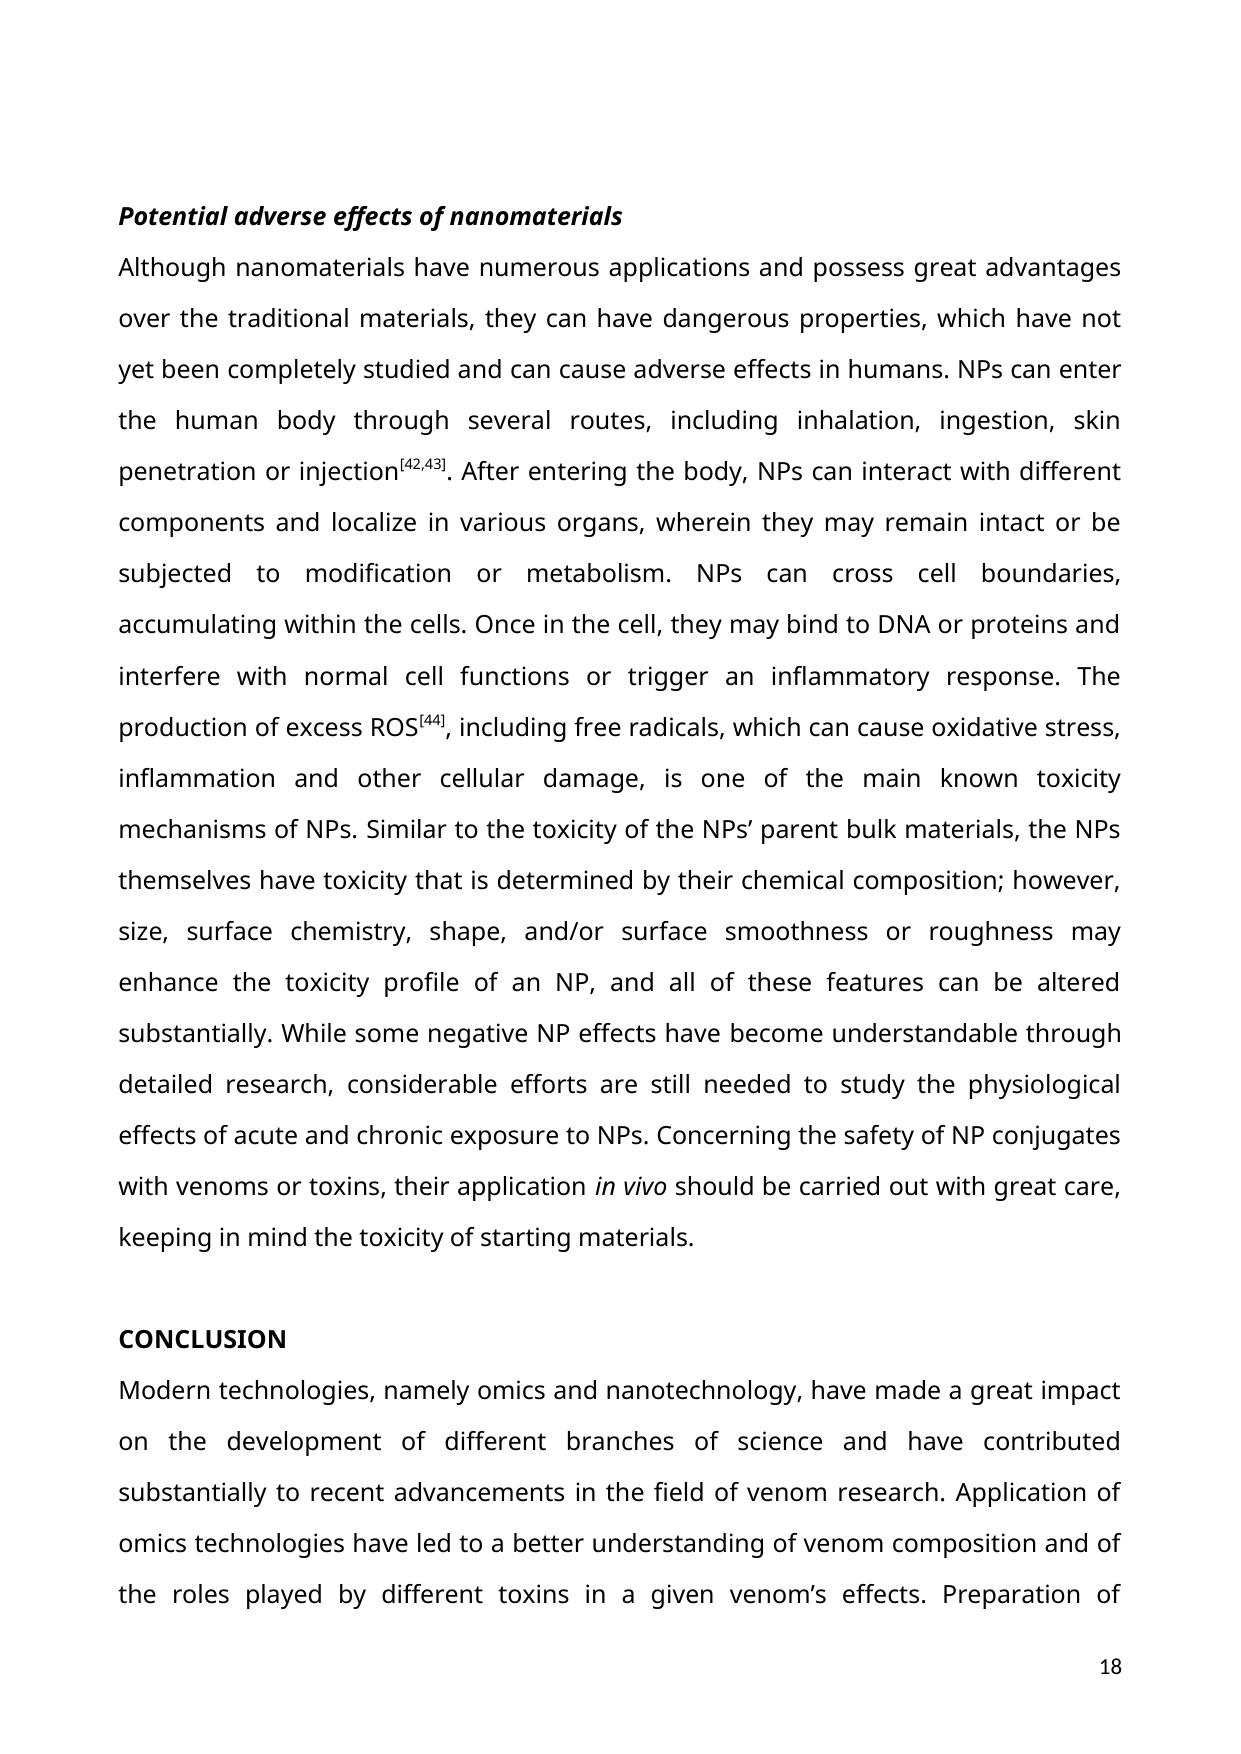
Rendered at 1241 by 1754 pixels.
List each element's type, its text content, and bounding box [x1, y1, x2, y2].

text Potential adverse effects of nanomaterials [118, 199, 1122, 233]
text Although nanomaterials have numerous applications and possess great advantages over the traditional materials, they can have dangerous properties, which have not yet been completely studied and can cause adverse effects in humans. NPs can enter the human body through several routes, including inhalation, ingestion, skin penetration or injection[42,43]. After entering the body, NPs can interact with different components and localize in various organs, wherein they may remain intact or be subjected to modification or metabolism. NPs can cross cell boundaries, accumulating within the cells. Once in the cell, they may bind to DNA or proteins and interfere with normal cell functions or trigger an inflammatory response. The production of excess ROS[44], including free radicals, which can cause oxidative stress, inflammation and other cellular damage, is one of the main known toxicity mechanisms of NPs. Similar to the toxicity of the NPs’ parent bulk materials, the NPs themselves have toxicity that is determined by their chemical composition; however, size, surface chemistry, shape, and/or surface smoothness or roughness may enhance the toxicity profile of an NP, and all of these features can be altered substantially. While some negative NP effects have become understandable through detailed research, considerable efforts are still needed to study the physiological effects of acute and chronic exposure to NPs. Concerning the safety of NP conjugates with venoms or toxins, their application in vivo should be carried out with great care, keeping in mind the toxicity of starting materials. [118, 250, 1122, 1254]
text CONCLUSION [118, 1322, 1122, 1356]
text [118, 1373, 1122, 1611]
